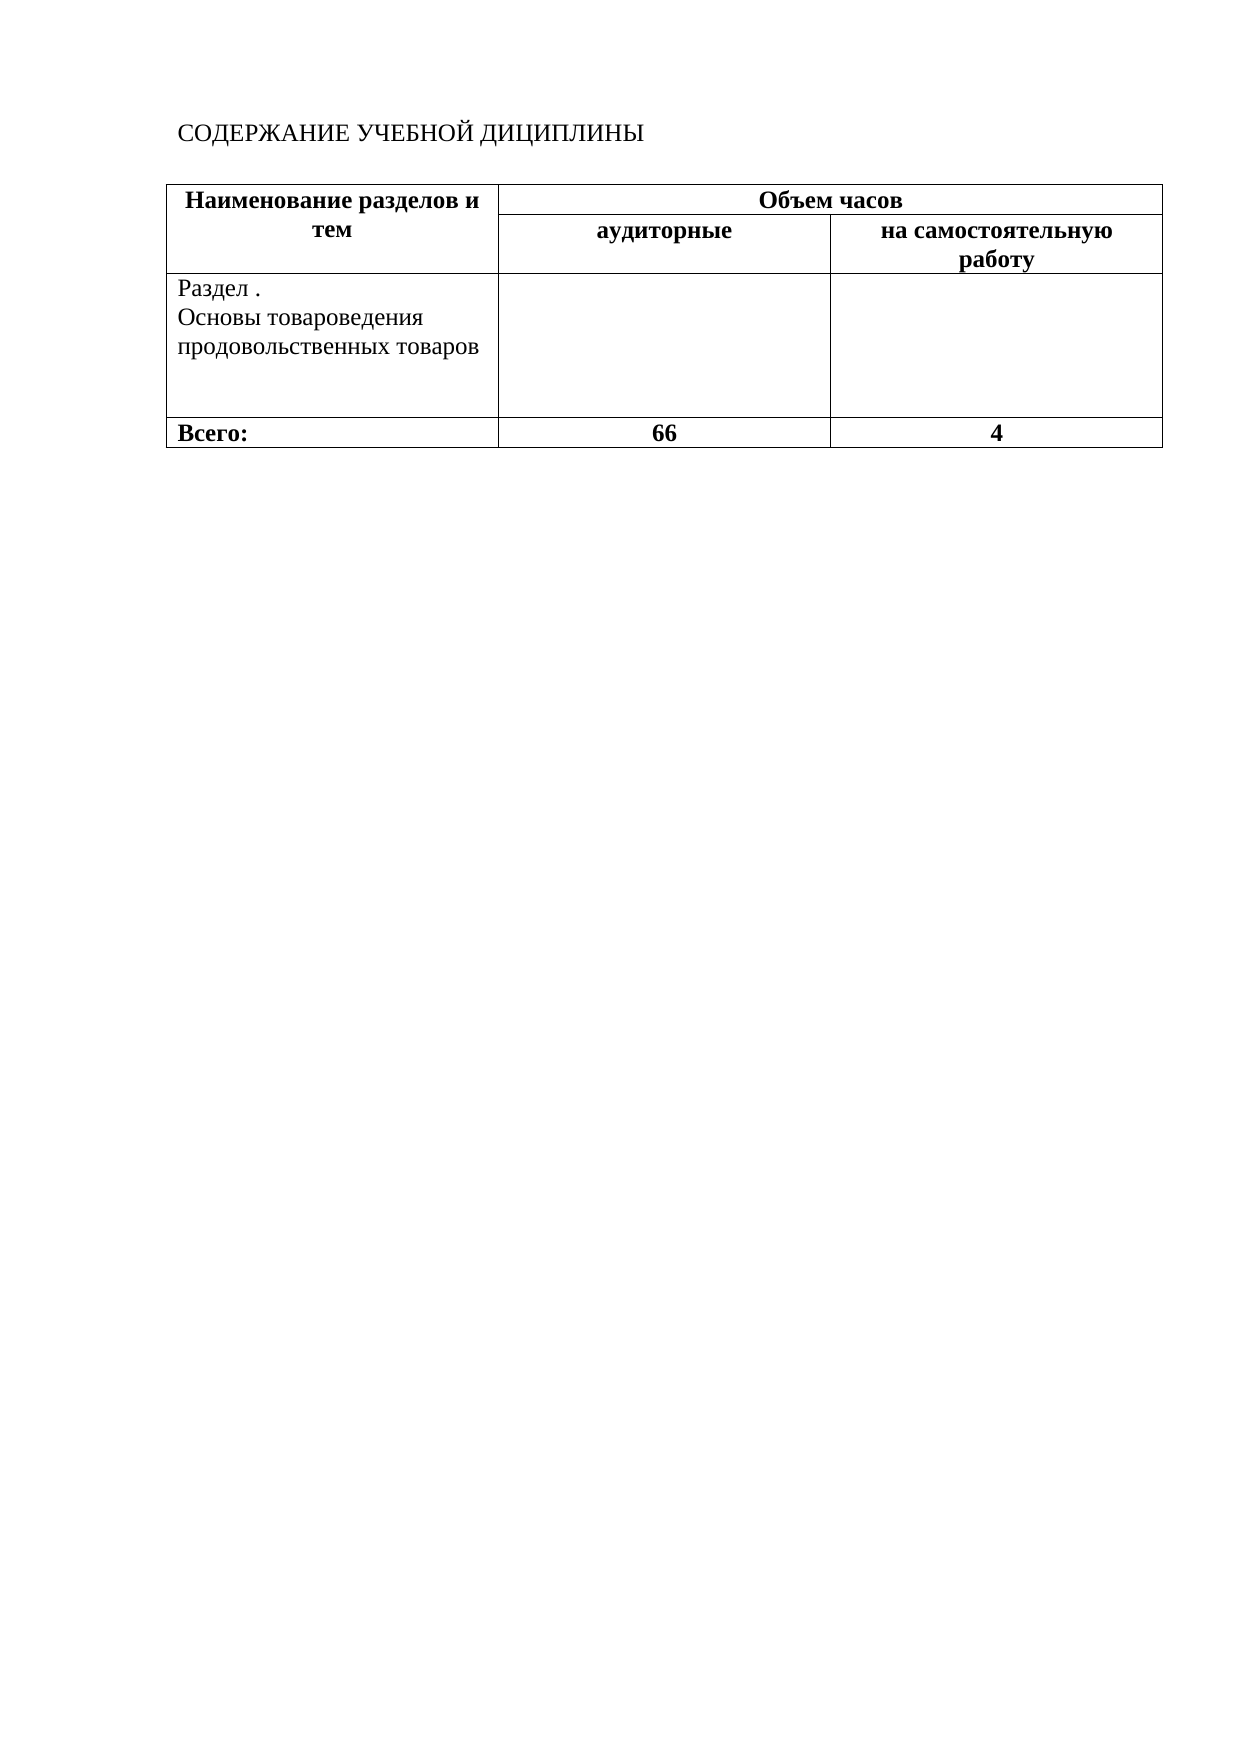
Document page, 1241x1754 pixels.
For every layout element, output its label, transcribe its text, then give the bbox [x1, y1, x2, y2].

table_cell 4 [831, 418, 1162, 447]
text содержание учебной дициплины [177, 118, 1152, 147]
table_cell на самостоятельную работу [831, 215, 1162, 272]
table_cell аудиторные [499, 215, 830, 272]
table_cell [831, 274, 1162, 417]
table_cell 66 [499, 418, 830, 447]
table_cell Раздел . Основы товароведения продовольственных товаров [167, 274, 498, 417]
table_cell Всего: [167, 418, 498, 447]
table_header Наименование разделов и тем [167, 185, 498, 272]
table_cell [499, 274, 830, 417]
table_header Объем часов [499, 185, 1162, 214]
